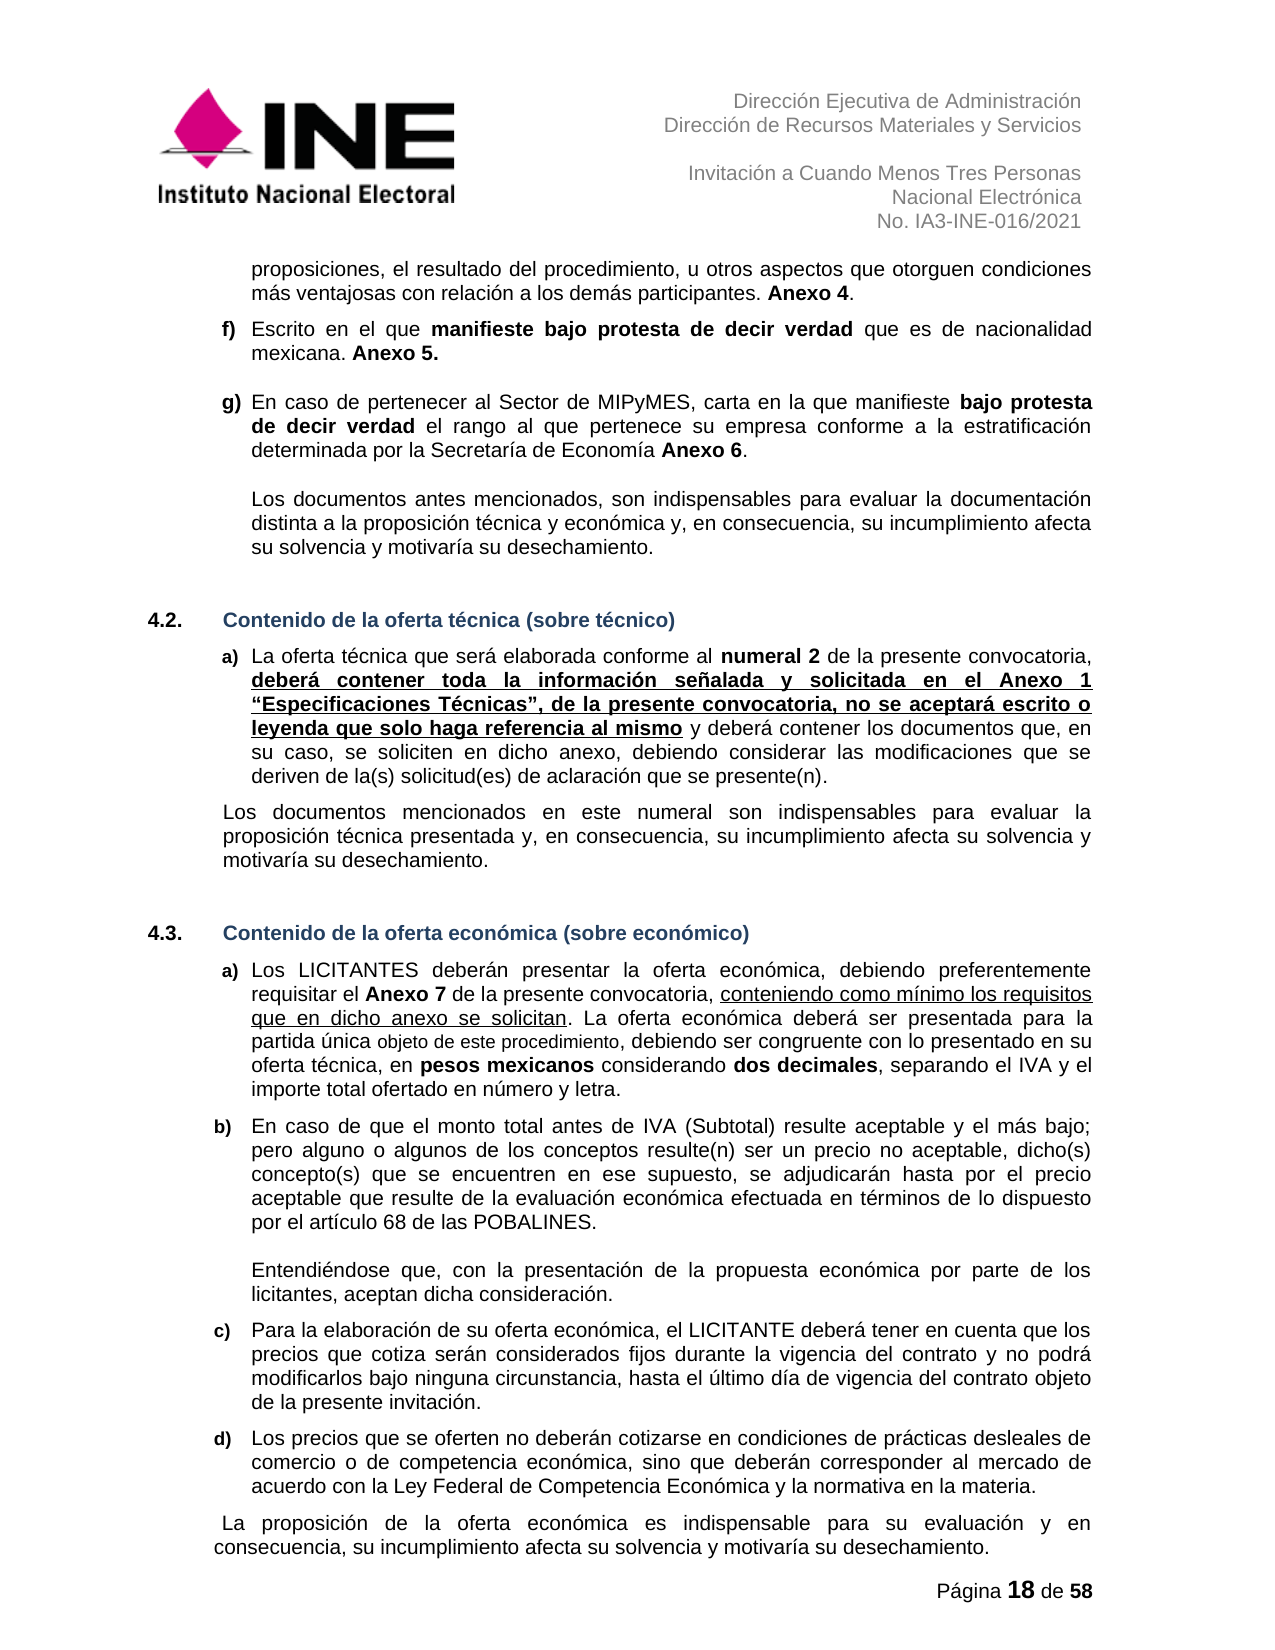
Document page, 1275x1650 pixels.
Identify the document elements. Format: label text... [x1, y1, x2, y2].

list Los precios que se oferten no deberán cotizarse en condiciones de prácticas desleales de comercio o de competencia económica, sino que deberán corresponder al mercado de acuerdo con la Ley Federal de Competencia Económica y la normativa en la materia. [214, 1426, 1092, 1498]
text Los documentos antes mencionados, son indispensables para evaluar la documentación distinta a la proposición técnica y económica y, en consecuencia, su incumplimiento afecta su solvencia y motivaría su desechamiento. [251, 487, 1092, 558]
list En caso de pertenecer al Sector de MIPyMES, carta en la que manifieste bajo protesta de decir verdad el rango al que pertenece su empresa conforme a la estratificación determinada por la Secretaría de Economía Anexo 6. [222, 390, 1092, 462]
subtitle Contenido de la oferta técnica (sobre técnico) [148, 607, 1092, 631]
list Para la elaboración de su oferta económica, el LICITANTE deberá tener en cuenta que los precios que cotiza serán considerados fijos durante la vigencia del contrato y no podrá modificarlos bajo ninguna circunstancia, hasta el último día de vigencia del contrato objeto de la presente invitación. [214, 1318, 1092, 1414]
picture [158, 88, 455, 203]
list Escrito en el que manifieste bajo protesta de decir verdad que es de nacionalidad mexicana. Anexo 5. [222, 317, 1092, 365]
subtitle Contenido de la oferta económica (sobre económico) [148, 921, 1092, 945]
list En caso de que el monto total antes de IVA (Subtotal) resulte aceptable y el más bajo; pero alguno o algunos de los conceptos resulte(n) ser un precio no aceptable, dicho(s) concepto(s) que se encuentren en ese supuesto, se adjudicarán hasta por el precio aceptable que resulte de la evaluación económica efectuada en términos de lo dispuesto por el artículo 68 de las POBALINES. [214, 1114, 1092, 1233]
list Los LICITANTES deberán presentar la oferta económica, debiendo preferentemente requisitar el Anexo 7 de la presente convocatoria, conteniendo como mínimo los requisitos que en dicho anexo se solicitan. La oferta económica deberá ser presentada para la partida única objeto de este procedimiento, debiendo ser congruente con lo presentado en su oferta técnica, en pesos mexicanos considerando dos decimales, separando el IVA y el importe total ofertado en número y letra. [222, 957, 1092, 1101]
text Los documentos mencionados en este numeral son indispensables para evaluar la proposición técnica presentada y, en consecuencia, su incumplimiento afecta su solvencia y motivaría su desechamiento. [223, 800, 1092, 872]
list Entendiéndose que, con la presentación de la propuesta económica por parte de los licitantes, aceptan dicha consideración. [251, 1257, 1092, 1305]
list La oferta técnica que será elaborada conforme al numeral 2 de la presente convocatoria, deberá contener toda la información señalada y solicitada en el Anexo 1 “Especificaciones Técnicas”, de la presente convocatoria, no se aceptará escrito o leyenda que solo haga referencia al mismo y deberá contener los documentos que, en su caso, se soliciten en dicho anexo, debiendo considerar las modificaciones que se deriven de la(s) solicitud(es) de aclaración que se presente(n). [222, 644, 1092, 788]
text La proposición de la oferta económica es indispensable para su evaluación y en consecuencia, su incumplimiento afecta su solvencia y motivaría su desechamiento. [214, 1511, 1092, 1558]
